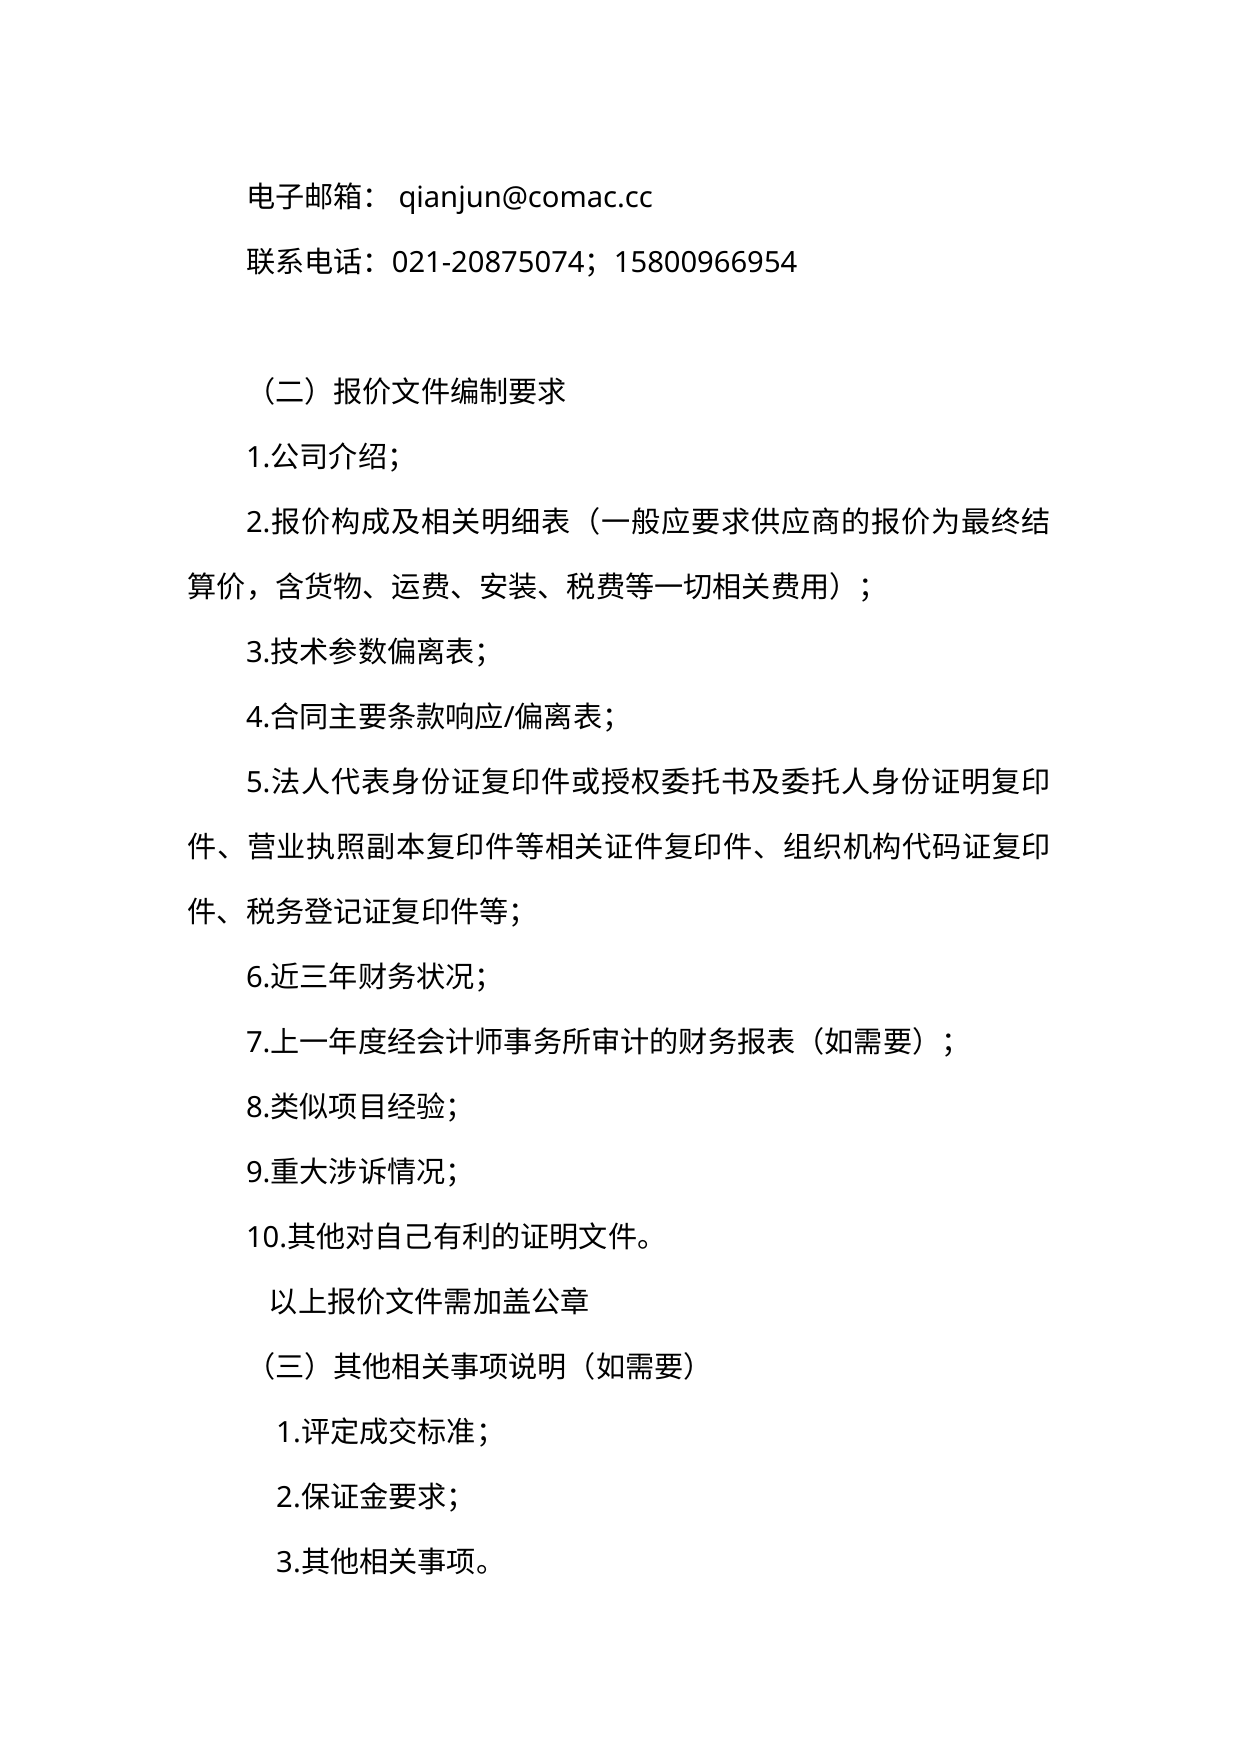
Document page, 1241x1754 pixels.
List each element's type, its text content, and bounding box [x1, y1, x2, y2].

text （三）其他相关事项说明（如需要） [187, 1332, 1053, 1397]
text 1.公司介绍； [187, 422, 1053, 487]
text 3.其他相关事项。 [187, 1527, 1053, 1592]
text （二）报价文件编制要求 [187, 357, 1053, 422]
text 2.保证金要求； [187, 1462, 1053, 1527]
text 10.其他对自己有利的证明文件。 [187, 1202, 1053, 1267]
text 3.技术参数偏离表； [187, 617, 1053, 682]
text 4.合同主要条款响应/偏离表； [187, 682, 1053, 747]
text 1.评定成交标准； [187, 1397, 1053, 1462]
text 9.重大涉诉情况； [187, 1137, 1053, 1202]
text 6.近三年财务状况； [187, 942, 1053, 1007]
text 2.报价构成及相关明细表（一般应要求供应商的报价为最终结算价，含货物、运费、安装、税费等一切相关费用）； [187, 487, 1053, 617]
text 7.上一年度经会计师事务所审计的财务报表（如需要）； [187, 1007, 1053, 1072]
text 5.法人代表身份证复印件或授权委托书及委托人身份证明复印件、营业执照副本复印件等相关证件复印件、组织机构代码证复印件、税务登记证复印件等； [187, 747, 1053, 942]
text 8.类似项目经验； [187, 1072, 1053, 1137]
text 联系电话：021-20875074；15800966954 [187, 227, 1053, 292]
text 电子邮箱： qianjun@comac.cc [187, 162, 1053, 227]
text 以上报价文件需加盖公章 [187, 1267, 1053, 1332]
